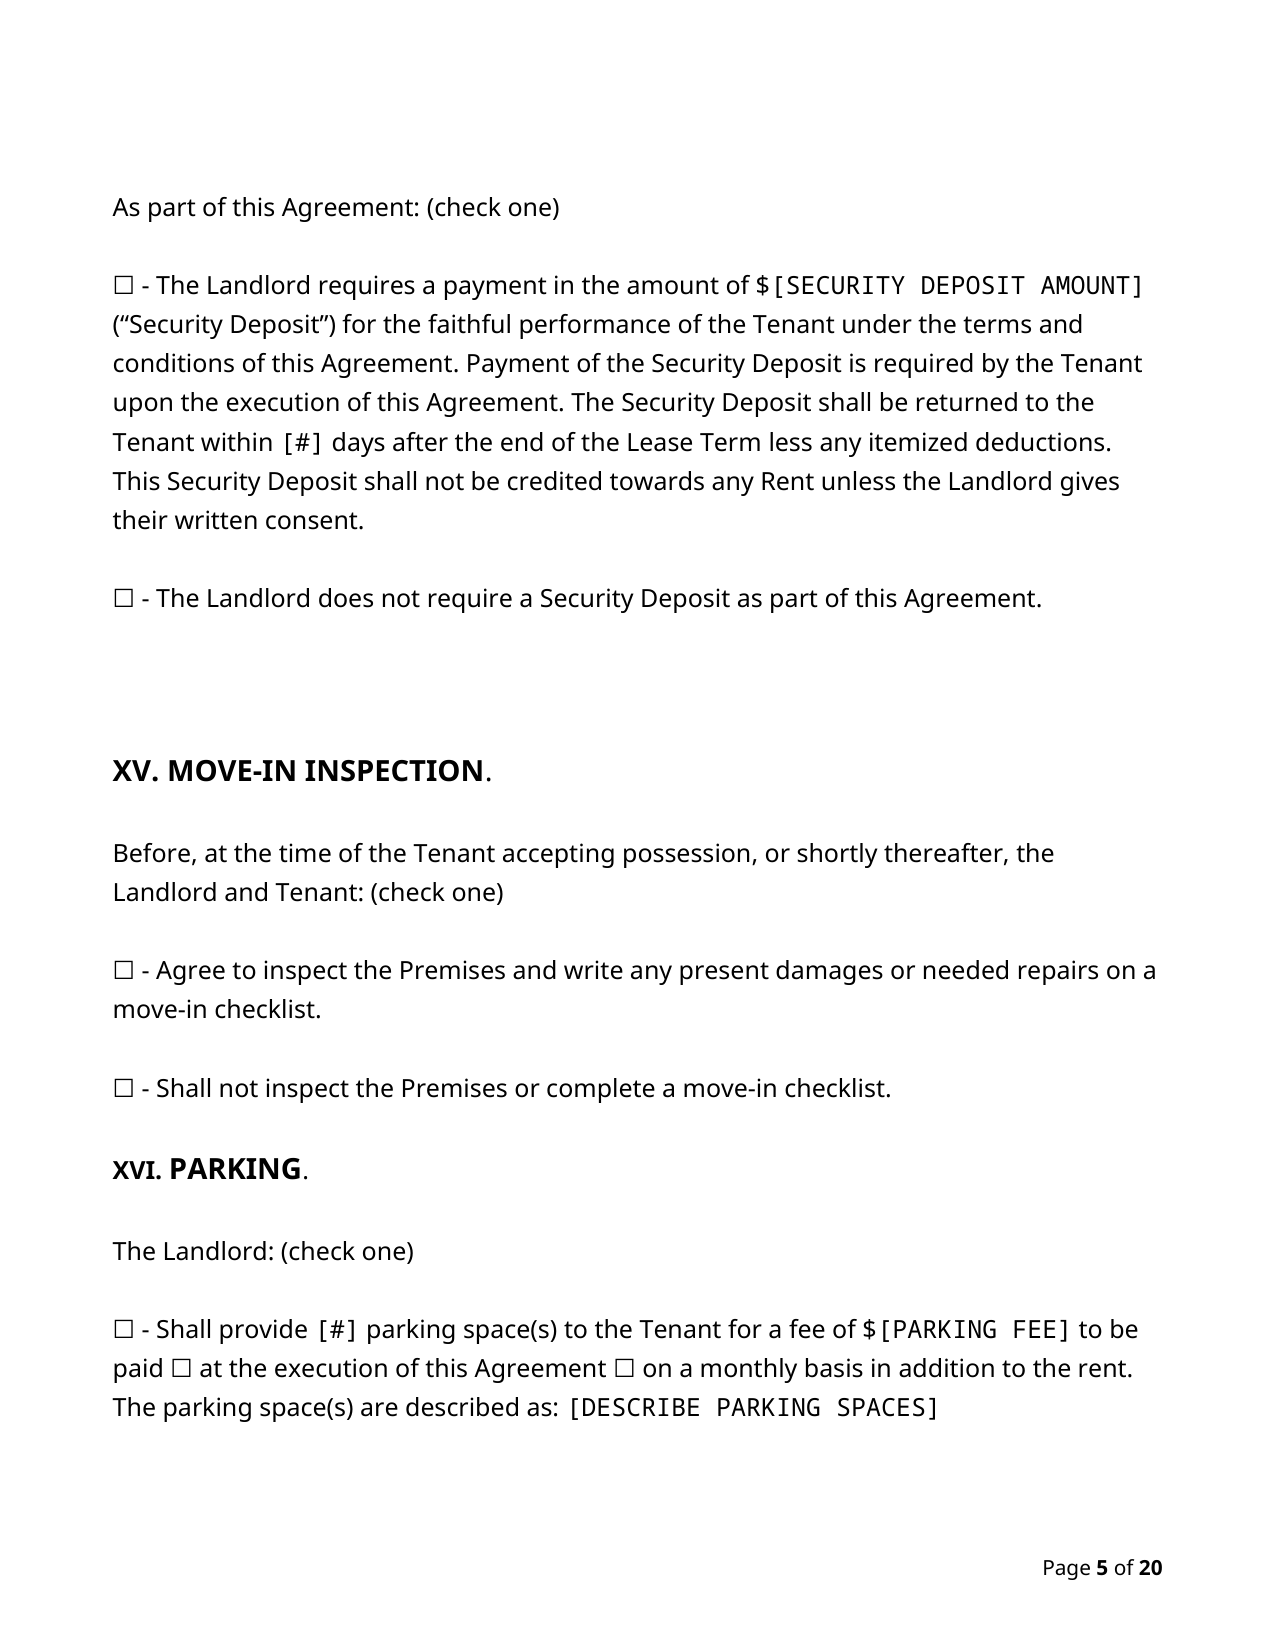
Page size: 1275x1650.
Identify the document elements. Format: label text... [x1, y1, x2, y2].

text As part of this Agreement: (check one) [112, 189, 1162, 223]
text - The Landlord does not require a Security Deposit as part of this Agreement. [112, 581, 1162, 615]
text The Landlord: (check one) [112, 1233, 1162, 1267]
text XVI. PARKING. [112, 1148, 1162, 1188]
text - Shall not inspect the Premises or complete a move-in checklist. [112, 1070, 1162, 1104]
text - The Landlord requires a payment in the amount of $[SECURITY DEPOSIT AMOUNT] (“Security Deposit”) for the faithful performance of the Tenant under the terms and conditions of this Agreement. Payment of the Security Deposit is required by the Tenant upon the execution of this Agreement. The Security Deposit shall be returned to the Tenant within [#] days after the end of the Lease Term less any itemized deductions. This Security Deposit shall not be credited towards any Rent unless the Landlord gives their written consent. [112, 267, 1162, 537]
text XV. MOVE-IN INSPECTION. [112, 750, 1162, 790]
text - Shall provide [#] parking space(s) to the Tenant for a fee of $[PARKING FEE] to be paid at the execution of this Agreement on a monthly basis in addition to the rent. The parking space(s) are described as: [DESCRIBE PARKING SPACES] [112, 1312, 1162, 1424]
text Before, at the time of the Tenant accepting possession, or shortly thereafter, the Landlord and Tenant: (check one) [112, 835, 1162, 908]
text - Agree to inspect the Premises and write any present damages or needed repairs on a move-in checklist. [112, 953, 1162, 1026]
